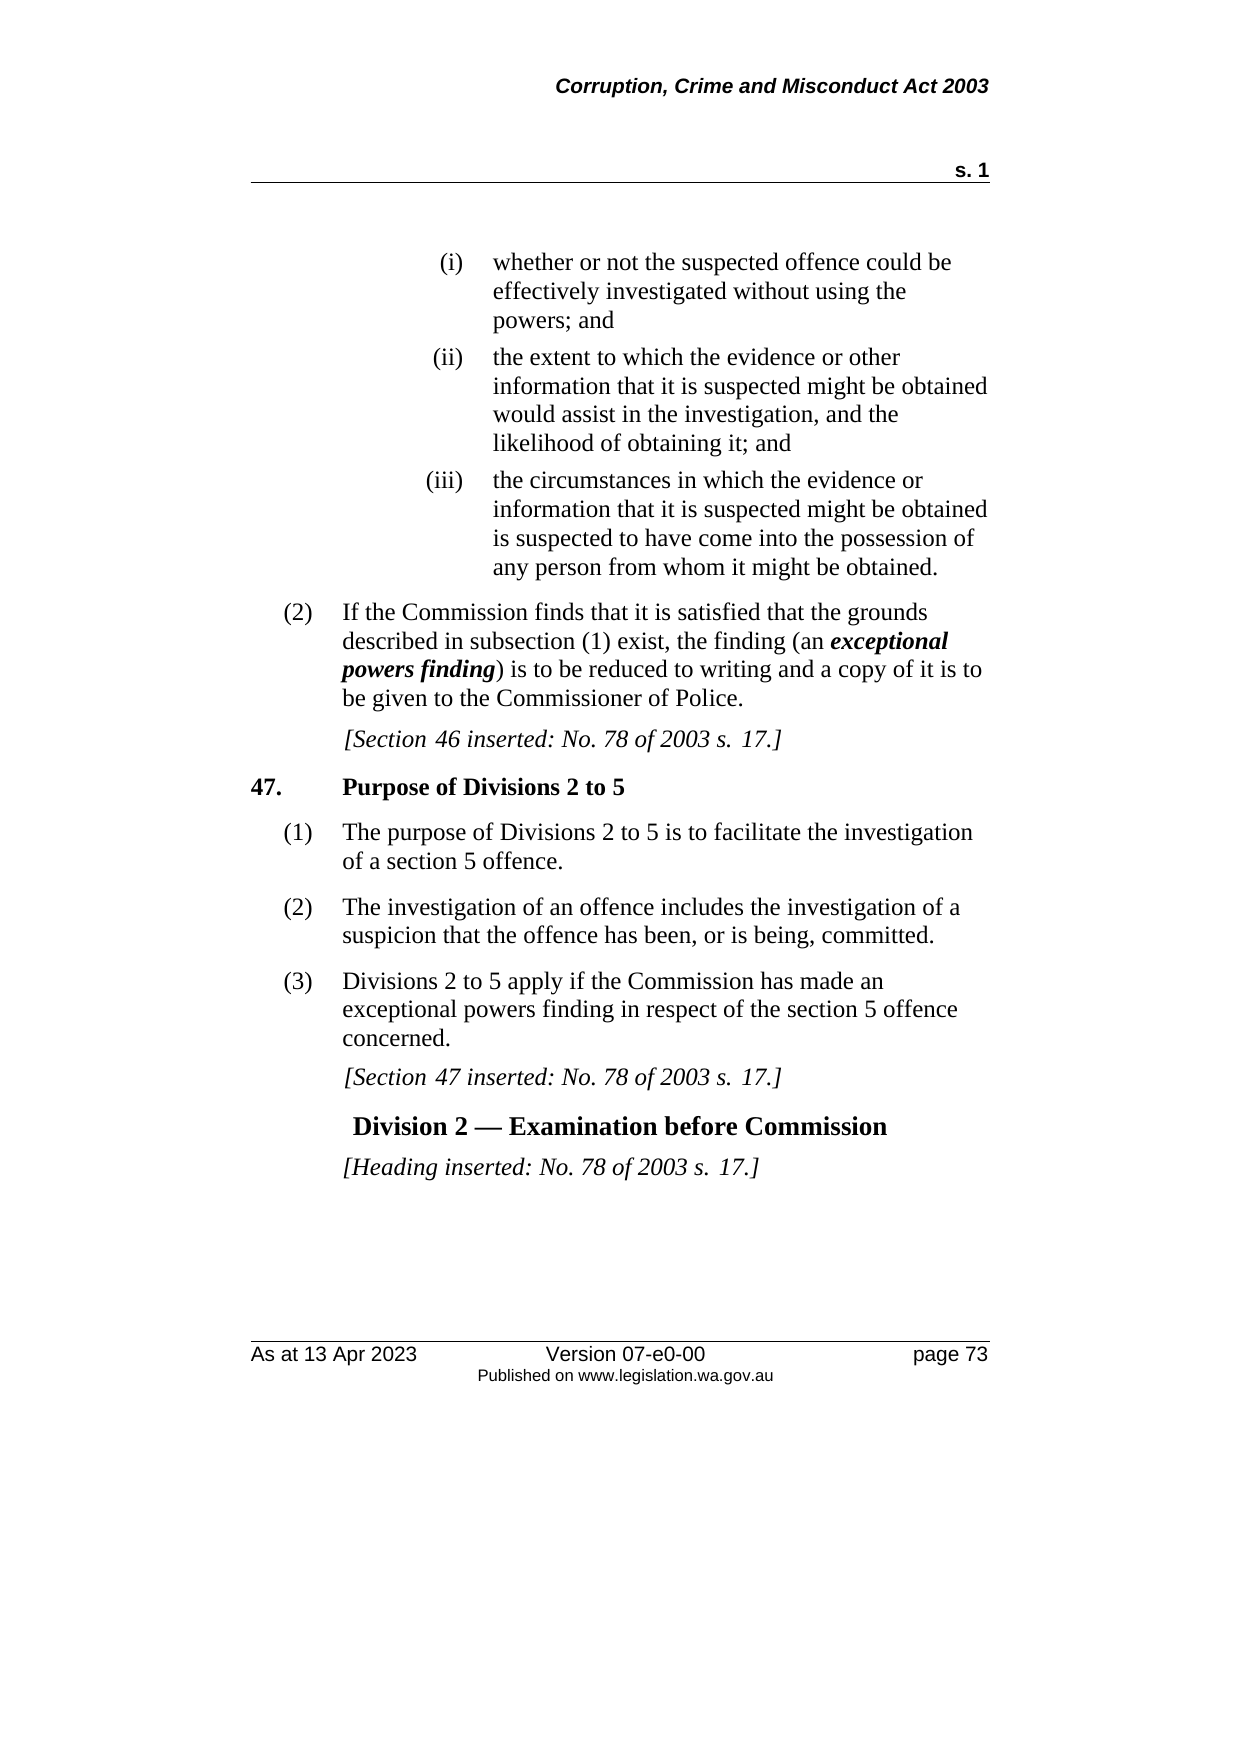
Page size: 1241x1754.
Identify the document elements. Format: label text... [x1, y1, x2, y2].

subtitle Division 2 — Examination before Commission [251, 1110, 990, 1141]
text (2) If the Commission finds that it is satisfied that the grounds described in subsection (1) exist, the finding (an exceptional powers finding) is to be reduced to writing and a copy of it is to be given to the Commissioner of Police. [251, 597, 990, 712]
text (2) The investigation of an offence includes the investigation of a suspicion that the offence has been, or is being, committed. [251, 892, 990, 949]
subtitle 47. Purpose of Divisions 2 to 5 [251, 772, 990, 801]
text (ii) the extent to which the evidence or other information that it is suspected might be obtained would assist in the investigation, and the likelihood of obtaining it; and [251, 342, 990, 457]
text (3) Divisions 2 to 5 apply if the Commission has made an exceptional powers finding in respect of the section 5 offence concerned. [251, 966, 990, 1052]
text (iii) the circumstances in which the evidence or information that it is suspected might be obtained is suspected to have come into the possession of any person from whom it might be obtained. [251, 465, 990, 580]
text (1) The purpose of Divisions 2 to 5 is to facilitate the investigation of a section 5 offence. [251, 817, 990, 875]
text [Section 47 inserted: No. 78 of 2003 s. 17.] [251, 1062, 990, 1091]
text (i) whether or not the suspected offence could be effectively investigated without using the powers; and [251, 247, 990, 334]
subtitle [Heading inserted: No. 78 of 2003 s. 17.] [251, 1152, 990, 1180]
text [Section 46 inserted: No. 78 of 2003 s. 17.] [251, 724, 990, 753]
